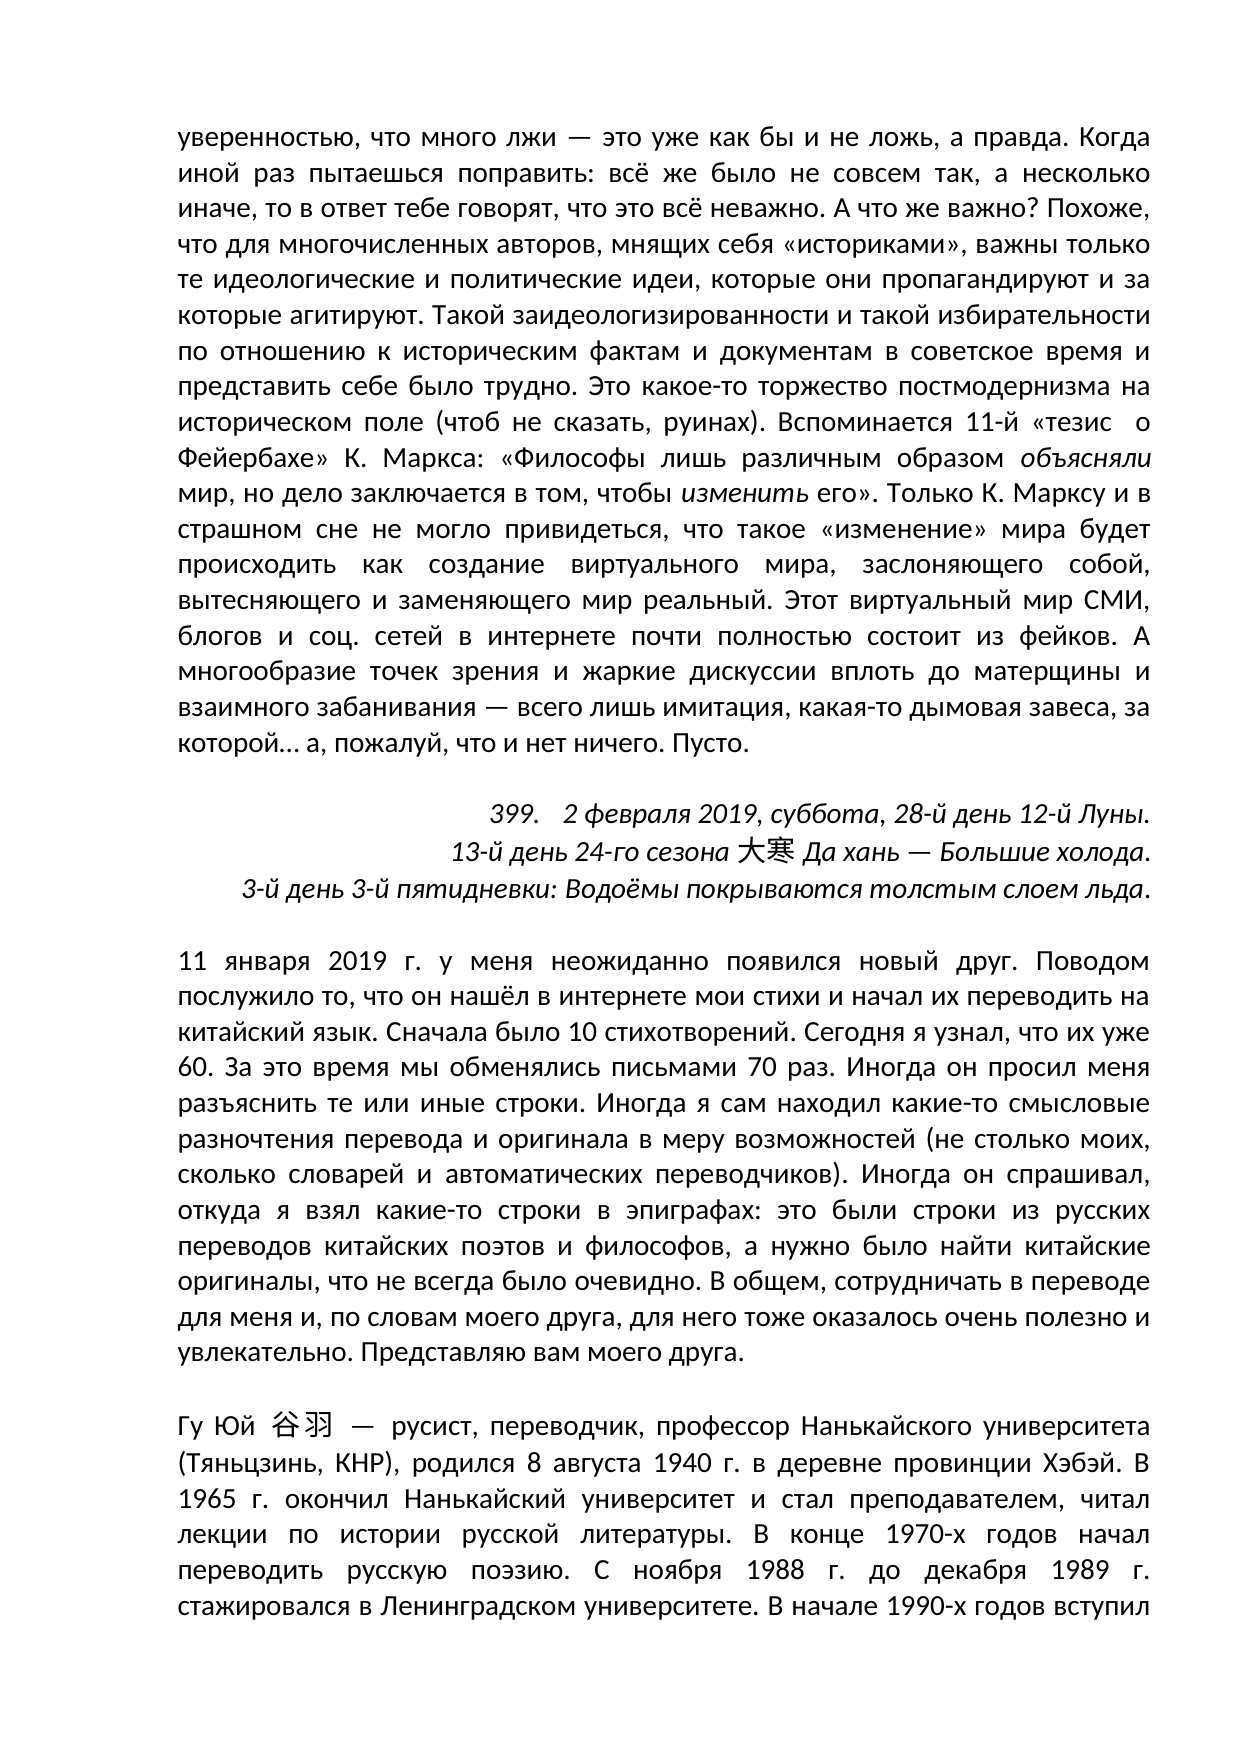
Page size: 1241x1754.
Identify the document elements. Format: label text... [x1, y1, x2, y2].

text 11 января 2019 г. у меня неожиданно появился новый друг. Поводом послужило то, что он нашёл в интернете мои стихи и начал их переводить на китайский язык. Сначала было 10 стихотворений. Сегодня я узнал, что их уже 60. За это время мы обменялись письмами 70 раз. Иногда он просил меня разъяснить те или иные строки. Иногда я сам находил какие-то смысловые разночтения перевода и оригинала в меру возможностей (не столько моих, сколько словарей и автоматических переводчиков). Иногда он спрашивал, откуда я взял какие-то строки в эпиграфах: это были строки из русских переводов китайских поэтов и философов, а нужно было найти китайские оригиналы, что не всегда было очевидно. В общем, сотрудничать в переводе для меня и, по словам моего друга, для него тоже оказалось очень полезно и увлекательно. Представляю вам моего друга. [177, 942, 1152, 1369]
list 2 февраля 2019, суббота, 28-й день 12-й Луны. 13-й день 24-го сезона 大寒 Да хань — Большие холода. 3-й день 3-й пятидневки: Водоёмы покрываются толстым слоем льда. [177, 795, 1152, 906]
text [177, 118, 1152, 759]
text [177, 1405, 1152, 1622]
